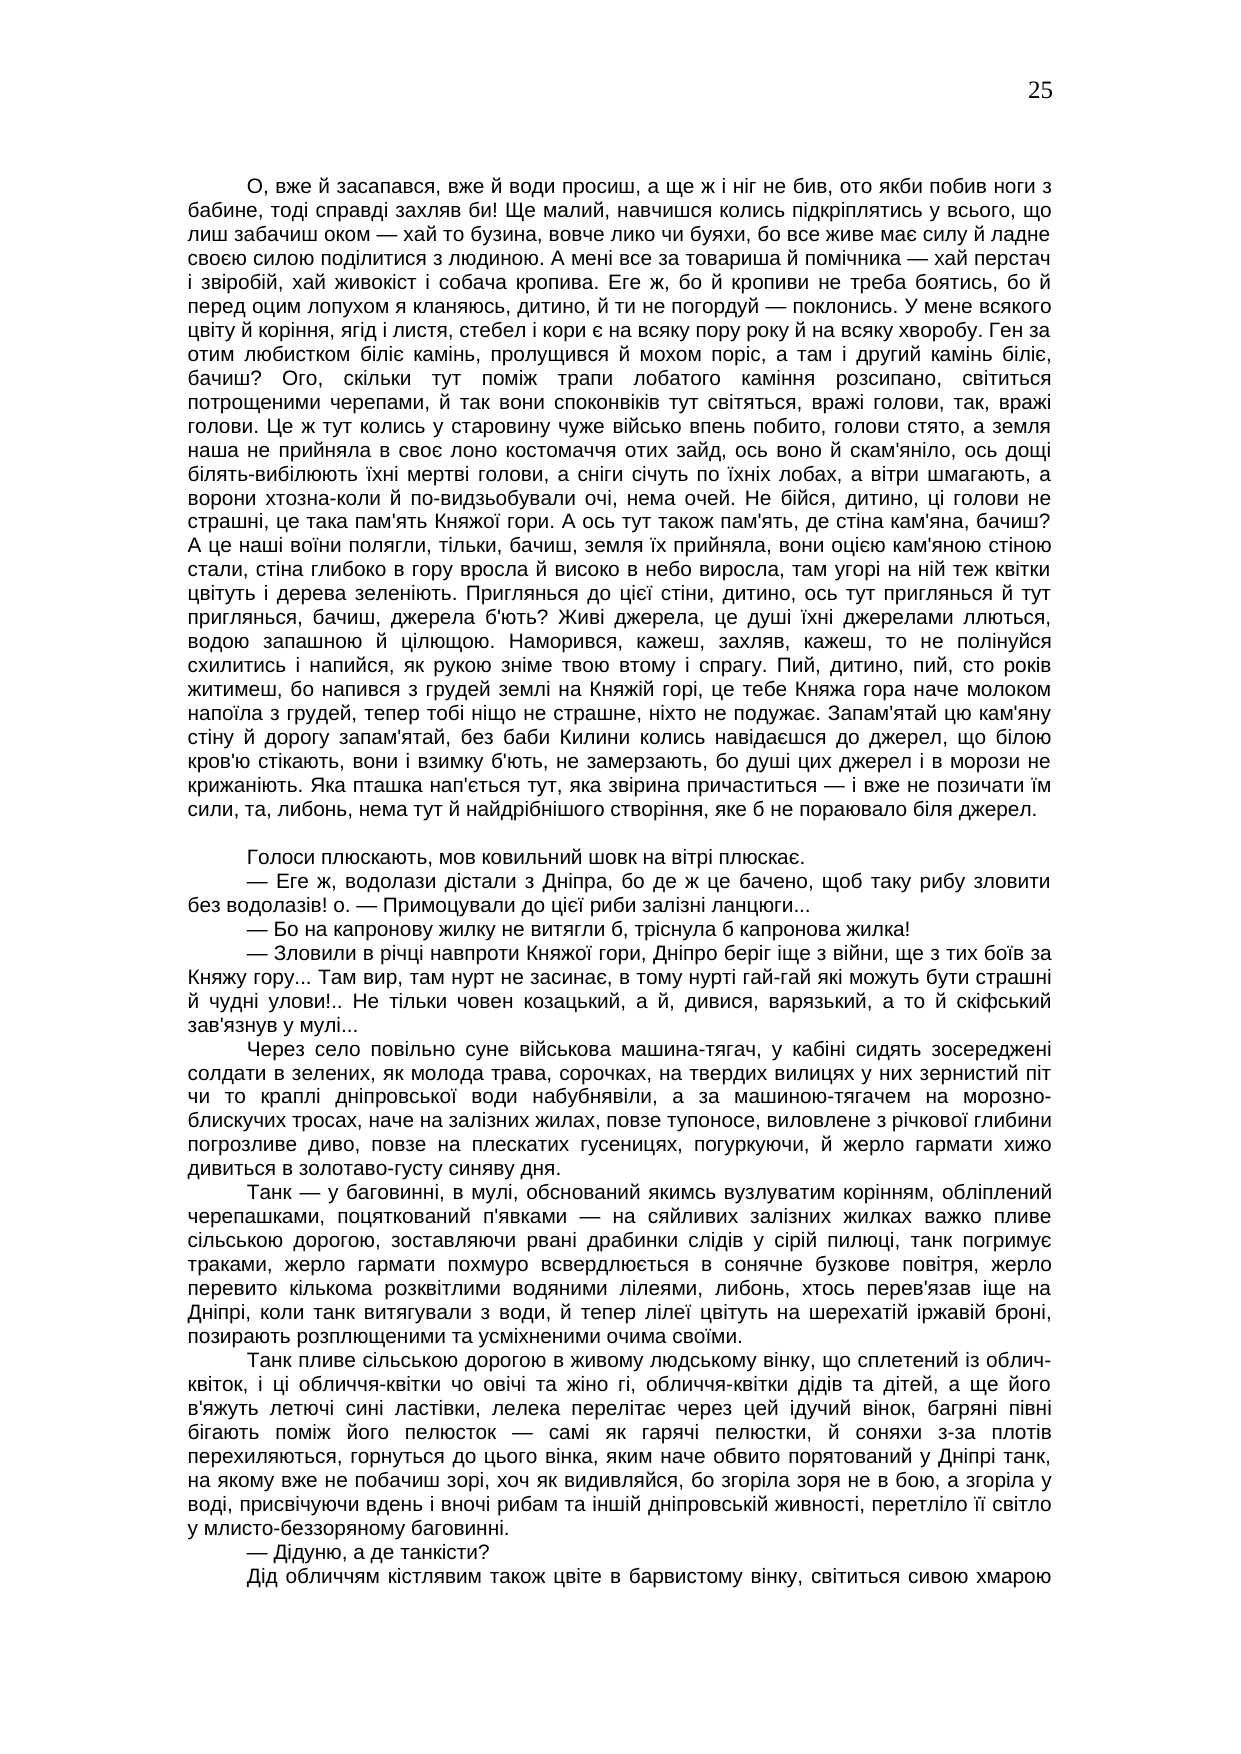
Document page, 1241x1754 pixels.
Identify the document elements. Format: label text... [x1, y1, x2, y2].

text — Зловили в річці навпроти Княжої гори, Дніпро беріг іще з війни, ще з тих боїв за Княжу гору... Там вир, там нурт не засинає, в тому нурті гай-гай які можуть бути страшні й чудні улови!.. Не тільки човен козацький, а й, дивися, варязький, а то й скіфський зав'язнув у мулі... [187, 941, 1053, 1036]
text Танк — у баговинні, в мулі, обснований якимсь вузлуватим корінням, обліплений черепашками, поцяткований п'явками — на сяйливих залізних жилках важко пливе сільською дорогою, зоставляючи рвані драбинки слідів у сірій пилюці, танк погримує траками, жерло гармати похмуро всвердлюється в сонячне бузкове повітря, жерло перевито кількома розквітлими водяними лілеями, либонь, хтось перев'язав іще на Дніпрі, коли танк витягували з води, й тепер лілеї цвітуть на шерехатій іржавій броні, позирають розплющеними та усміхненими очима своїми. [187, 1180, 1053, 1348]
text — Еге ж, водолази дістали з Дніпра, бо де ж це бачено, щоб таку рибу зловити без водолазів! о. — Примоцували до цієї риби залізні ланцюги... [187, 869, 1053, 917]
text Голоси плюскають, мов ковильний шовк на вітрі плюскає. [187, 845, 1053, 869]
text Через село повільно суне військова машина-тягач, у кабіні сидять зосереджені солдати в зелених, як молода трава, сорочках, на твердих вилицях у них зернистий піт чи то краплі дніпровської води набубнявіли, а за машиною-тягачем на морозно-блискучих тросах, наче на залізних жилах, повзе тупоносе, виловлене з річкової глибини погрозливе диво, повзе на плескатих гусеницях, погуркуючи, й жерло гармати хижо дивиться в золотаво-густу синяву дня. [187, 1036, 1053, 1180]
text — Дідуню, а де танкісти? [187, 1539, 1053, 1563]
text О, вже й засапався, вже й води просиш, а ще ж і ніг не бив, ото якби побив ноги з бабине, тоді справді захляв би! Ще малий, навчишся колись підкріплятись у всього, що лиш забачиш оком — хай то бузина, вовче лико чи буяхи, бо все живе має силу й ладне своєю силою поділитися з людиною. А мені все за товариша й помічника — хай перстач і звіробій, хай живокіст і собача кропива. Еге ж, бо й кропиви не треба боятись, бо й перед оцим лопухом я кланяюсь, дитино, й ти не погордуй — поклонись. У мене всякого цвіту й коріння, ягід і листя, стебел і кори є на всяку пору року й на всяку хворобу. Ген за отим любистком біліє камінь, пролущився й мохом поріс, а там і другий камінь біліє, бачиш? Ого, скільки тут поміж трапи лобатого каміння розсипано, світиться потрощеними черепами, й так вони споконвіків тут світяться, вражі голови, так, вражі голови. Це ж тут колись у старовину чуже військо впень побито, голови стято, а земля наша не прийняла в своє лоно костомаччя отих зайд, ось воно й скам'яніло, ось дощі білять-вибілюють їхні мертві голови, а сніги січуть по їхніх лобах, а вітри шмагають, а ворони хтозна-коли й по-видзьобували очі, нема очей. Не бійся, дитино, ці голови не страшні, це така пам'ять Княжої гори. А ось тут також пам'ять, де стіна кам'яна, бачиш? А це наші воїни полягли, тільки, бачиш, земля їх прийняла, вони оцією кам'яною стіною стали, стіна глибоко в гору вросла й високо в небо виросла, там угорі на ній теж квітки цвітуть і дерева зеленіють. Приглянься до цієї стіни, дитино, ось тут приглянься й тут приглянься, бачиш, джерела б'ють? Живі джерела, це душі їхні джерелами ллються, водою запашною й цілющою. Наморився, кажеш, захляв, кажеш, то не полінуйся схилитись і напийся, як рукою зніме твою втому і спрагу. Пий, дитино, пий, сто років житимеш, бо напився з грудей землі на Княжій горі, це тебе Княжа гора наче молоком напоїла з грудей, тепер тобі ніщо не страшне, ніхто не подужає. Запам'ятай цю кам'яну стіну й дорогу запам'ятай, без баби Килини колись навідаєшся до джерел, що білою кров'ю стікають, вони і взимку б'ють, не замерзають, бо душі цих джерел і в морози не крижаніють. Яка пташка нап'ється тут, яка звірина причаститься — і вже не позичати їм сили, та, либонь, нема тут й найдрібнішого створіння, яке б не пораювало біля джерел. [187, 174, 1053, 821]
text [187, 1563, 1053, 1587]
text — Бо на капронову жилку не витягли б, тріснула б капронова жилка! [187, 917, 1053, 941]
text Танк пливе сільською дорогою в живому людському вінку, що сплетений із облич-квіток, і ці обличчя-квітки чо овічі та жіно гі, обличчя-квітки дідів та дітей, а ще його в'яжуть летючі сині ластівки, лелека перелітає через цей ідучий вінок, багряні півні бігають поміж його пелюсток — самі як гарячі пелюстки, й соняхи з-за плотів перехиляються, горнуться до цього вінка, яким наче обвито порятований у Дніпрі танк, на якому вже не побачиш зорі, хоч як видивляйся, бо згоріла зоря не в бою, а згоріла у воді, присвічуючи вдень і вночі рибам та іншій дніпровській живності, перетліло її світло у млисто-беззоряному баговинні. [187, 1348, 1053, 1539]
